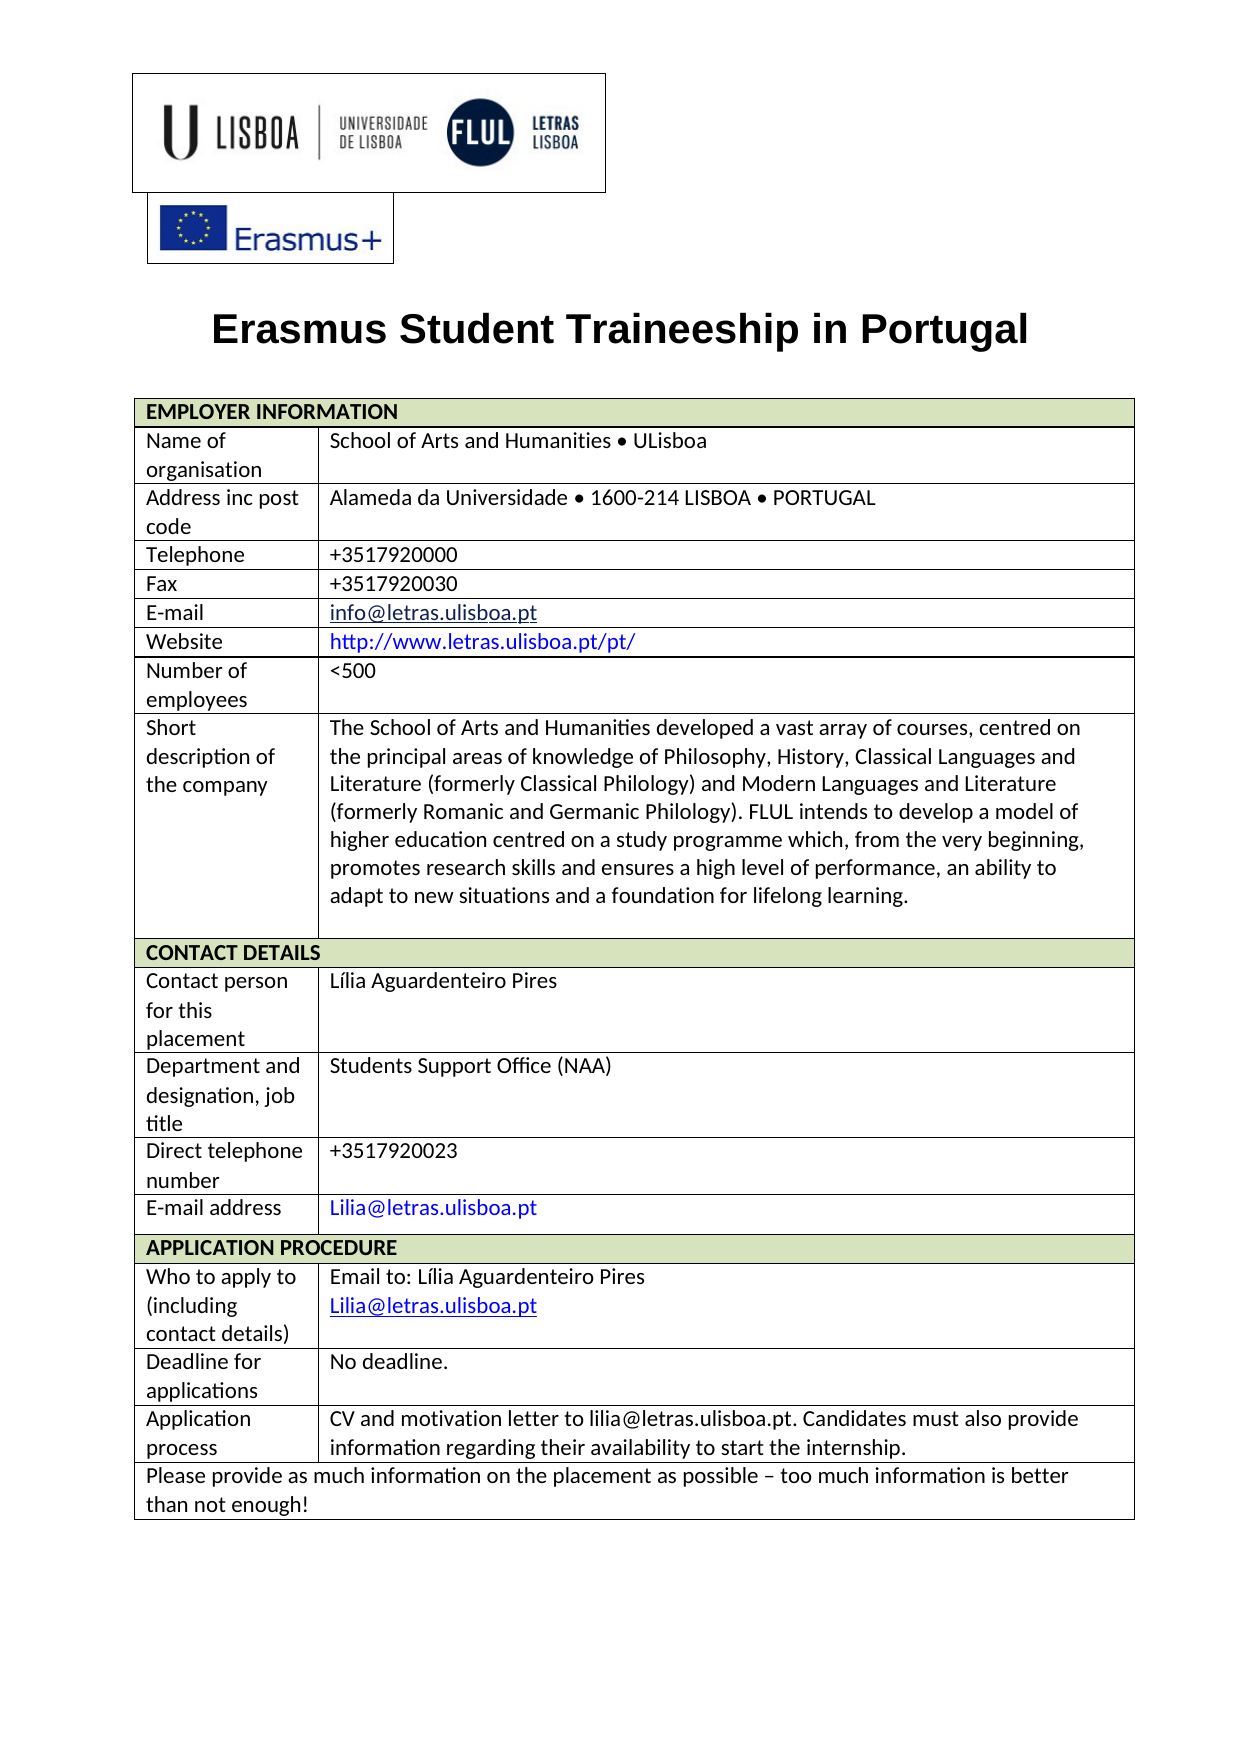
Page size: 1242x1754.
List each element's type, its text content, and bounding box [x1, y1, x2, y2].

table_cell Department and designation, job title [135, 1053, 318, 1137]
table_cell +3517920030 [319, 570, 1134, 598]
text Erasmus Student Traineeship in Portugal [211, 304, 1127, 352]
table_cell Fax [135, 570, 318, 598]
table_cell Address inc post code [135, 484, 318, 540]
table_cell Lilia@letras.ulisboa.pt [319, 1195, 1134, 1234]
table_cell info@letras.ulisboa.pt [319, 599, 1134, 627]
table_cell Direct telephone number [135, 1138, 318, 1194]
table_cell http://www.letras.ulisboa.pt/pt/ [319, 628, 1134, 656]
table_cell Please provide as much information on the placement as possible – too much information is better than not enough! [135, 1463, 1134, 1519]
table_cell Name of organisation [135, 428, 318, 483]
table_cell Deadline for applications [135, 1349, 318, 1405]
table_cell Application process [135, 1406, 318, 1462]
table_cell CV and motivation letter to lilia@letras.ulisboa.pt. Candidates must also provide information regarding their availability to start the internship. [319, 1406, 1134, 1462]
table_cell The School of Arts and Humanities developed a vast array of courses, centred on the principal areas of knowledge of Philosophy, History, Classical Languages and Literature (formerly Classical Philology) and Modern Languages and Literature (formerly Romanic and Germanic Philology). FLUL intends to develop a model of higher education centred on a study programme which, from the very beginning, promotes research skills and ensures a high level of performance, an ability to adapt to new situations and a foundation for lifelong learning. [319, 714, 1134, 938]
picture [133, 74, 605, 192]
picture [148, 193, 393, 263]
table_cell Contact person for this placement [135, 968, 318, 1052]
table_cell Short description of the company [135, 714, 318, 938]
table_cell School of Arts and Humanities • ULisboa [319, 428, 1134, 483]
table_cell Who to apply to (including contact details) [135, 1264, 318, 1348]
table_cell CONTACT DETAILS [135, 939, 1134, 967]
table_cell E-mail [135, 599, 318, 627]
table_cell <500 [319, 658, 1134, 713]
table_cell APPLICATION PROCEDURE [135, 1235, 1134, 1263]
table_cell Lília Aguardenteiro Pires [319, 968, 1134, 1052]
table_header EMPLOYER INFORMATION [135, 399, 1134, 426]
table_cell Number of employees [135, 658, 318, 713]
table_cell No deadline. [319, 1349, 1134, 1405]
table_cell Telephone [135, 541, 318, 569]
table_cell E-mail address [135, 1195, 318, 1234]
table_cell Alameda da Universidade • 1600-214 LISBOA • PORTUGAL [319, 484, 1134, 540]
table_cell +3517920000 [319, 541, 1134, 569]
table_cell Email to: Lília Aguardenteiro Pires Lilia@letras.ulisboa.pt [319, 1264, 1134, 1348]
table_cell +3517920023 [319, 1138, 1134, 1194]
table_cell Website [135, 628, 318, 656]
table_cell Students Support Office (NAA) [319, 1053, 1134, 1137]
